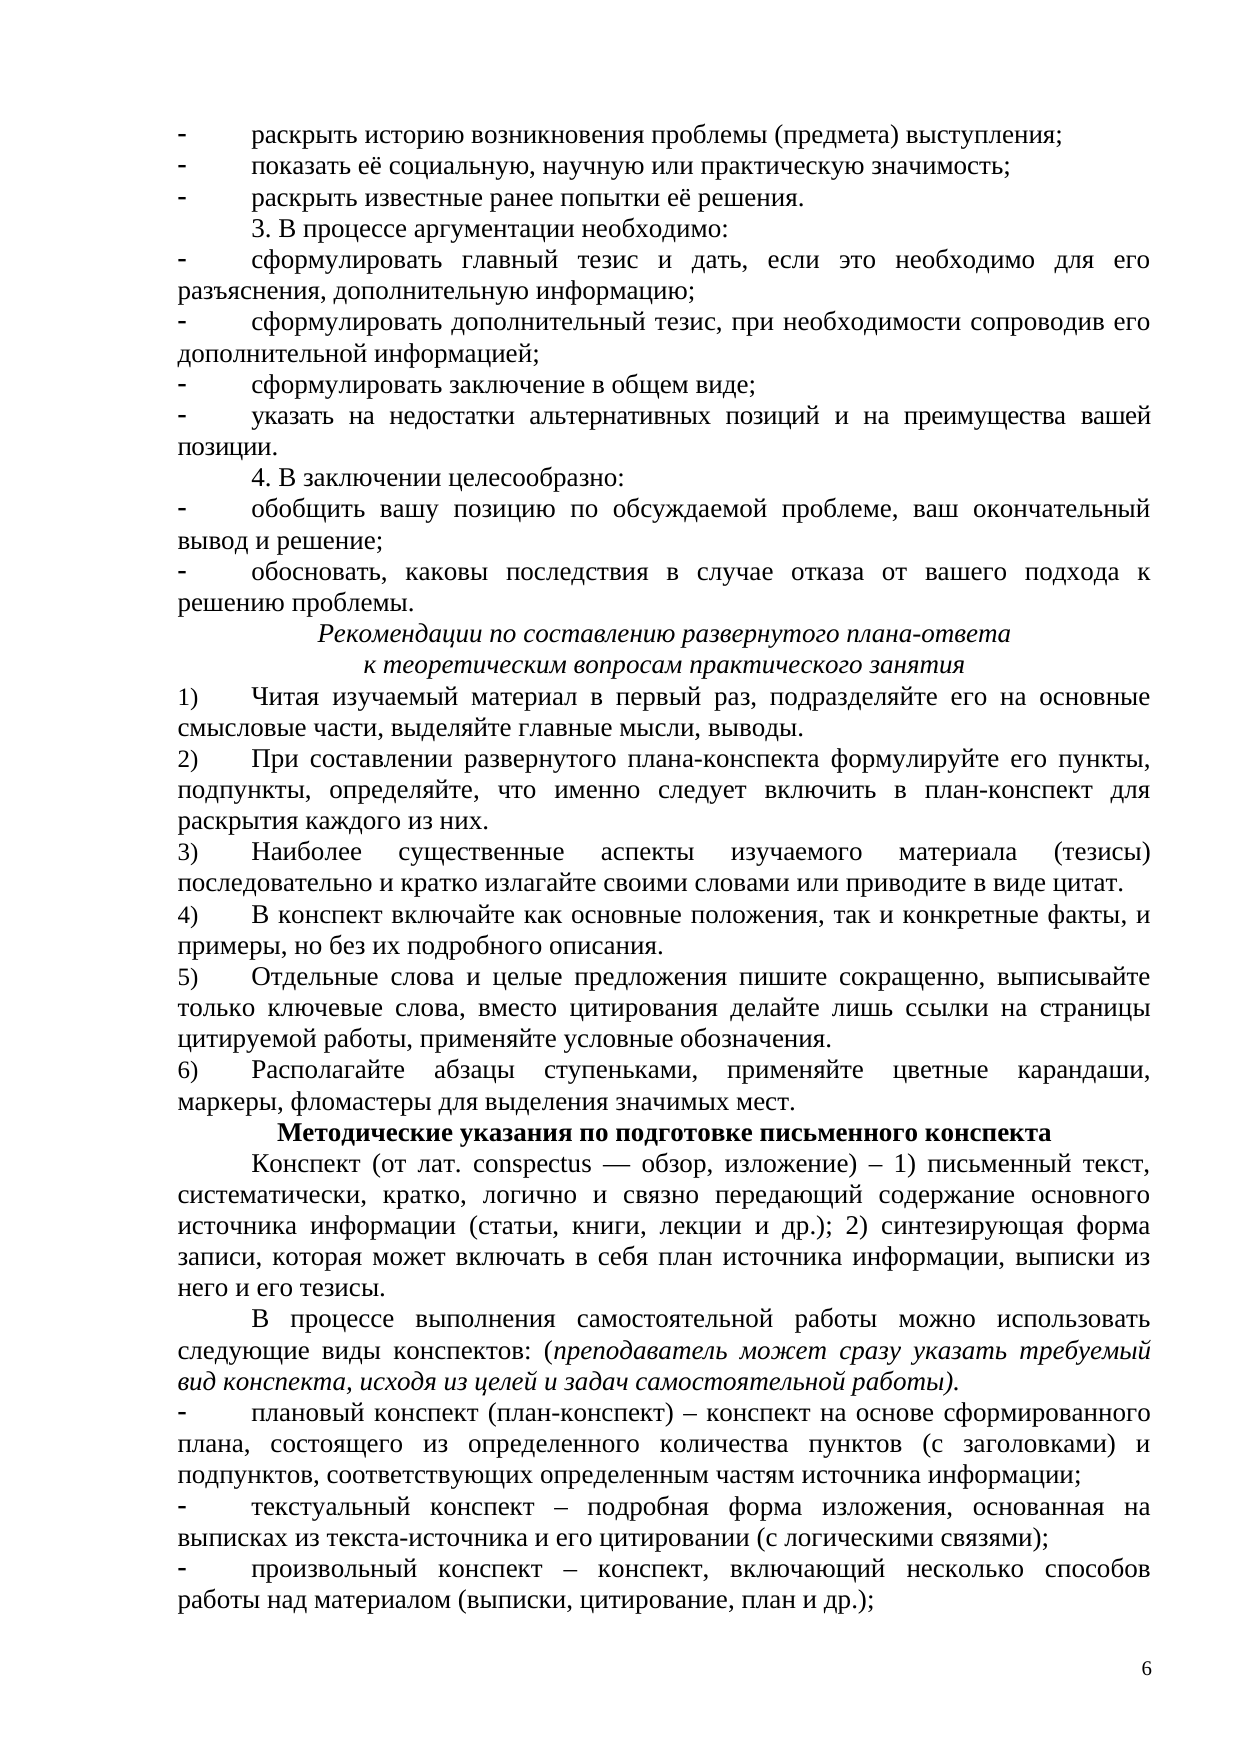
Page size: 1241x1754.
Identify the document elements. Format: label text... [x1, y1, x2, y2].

list Наиболее существенные аспекты изучаемого материала (тезисы) последовательно и кратко излагайте своими словами или приводите в виде цитат. [177, 835, 1152, 898]
list указать на недостатки альтернативных позиций и на преимущества вашей позиции. [177, 399, 1152, 461]
list сформулировать главный тезис и дать, если это необходимо для его разъяснения, дополнительную информацию; [177, 243, 1152, 305]
text Конспект (от лат. conspectus — обзор, изложение) – 1) письменный текст, систематически, кратко, логично и связно передающий содержание основного источника информации (статьи, книги, лекции и др.); 2) синтезирующая форма записи, которая может включать в себя план источника информации, выписки из него и его тезисы. [177, 1147, 1152, 1303]
list сформулировать заключение в общем виде; [177, 368, 1152, 399]
text 3. В процессе аргументации необходимо: [177, 212, 1152, 243]
list Располагайте абзацы ступеньками, применяйте цветные карандаши, маркеры, фломастеры для выделения значимых мест. [177, 1053, 1152, 1116]
list обобщить вашу позицию по обсуждаемой проблеме, ваш окончательный вывод и решение; [177, 493, 1152, 555]
list При составлении развернутого плана-конспекта формулируйте его пункты, подпункты, определяйте, что именно следует включить в план-конспект для раскрытия каждого из них. [177, 742, 1152, 835]
list В конспект включайте как основные положения, так и конкретные факты, и примеры, но без их подробного описания. [177, 898, 1152, 960]
list Отдельные слова и целые предложения пишите сокращенно, выписывайте только ключевые слова, вместо цитирования делайте лишь ссылки на страницы цитируемой работы, применяйте условные обозначения. [177, 960, 1152, 1053]
list текстуальный конспект – подробная форма изложения, основанная на выписках из текста-источника и его цитировании (с логическими связями); [177, 1489, 1152, 1552]
text В процессе выполнения самостоятельной работы можно использовать следующие виды конспектов: (преподаватель может сразу указать требуемый вид конспекта, исходя из целей и задач самостоятельной работы). [177, 1303, 1152, 1396]
list показать её социальную, научную или практическую значимость; [177, 149, 1152, 181]
list плановый конспект (план-конспект) – конспект на основе сформированного плана, состоящего из определенного количества пунктов (с заголовками) и подпунктов, соответствующих определенным частям источника информации; [177, 1396, 1152, 1489]
text Рекомендации по составлению развернутого плана-ответа [177, 617, 1152, 648]
list раскрыть известные ранее попытки её решения. [177, 181, 1152, 212]
text к теоретическим вопросам практического занятия [177, 648, 1152, 680]
list обосновать, каковы последствия в случае отказа от вашего подхода к решению проблемы. [177, 555, 1152, 617]
text 4. В заключении целесообразно: [177, 461, 1152, 493]
text Методические указания по подготовке письменного конспекта [177, 1116, 1152, 1147]
list Читая изучаемый материал в первый раз, подразделяйте его на основные смысловые части, выделяйте главные мысли, выводы. [177, 680, 1152, 742]
list раскрыть историю возникновения проблемы (предмета) выступления; [177, 118, 1152, 149]
list сформулировать дополнительный тезис, при необходимости сопроводив его дополнительной информацией; [177, 305, 1152, 368]
list произвольный конспект – конспект, включающий несколько способов работы над материалом (выписки, цитирование, план и др.); [177, 1552, 1152, 1614]
